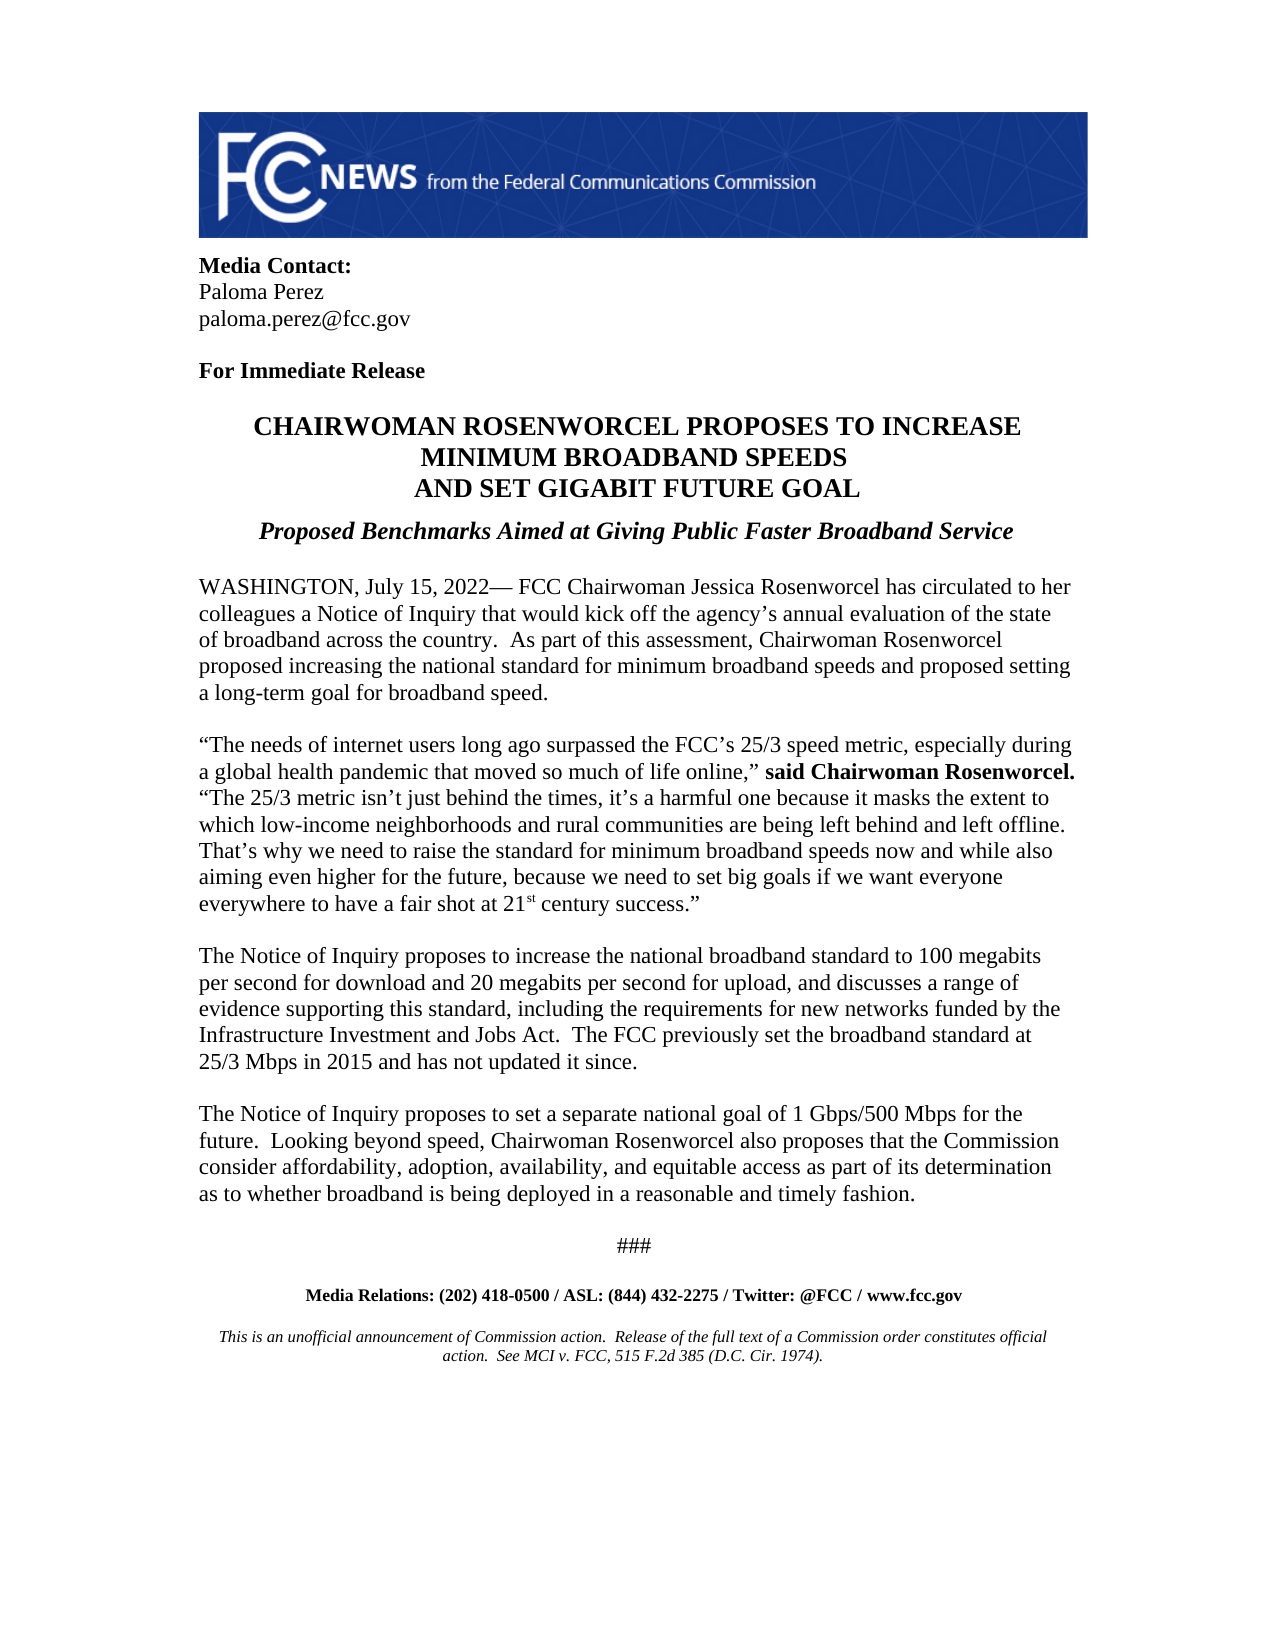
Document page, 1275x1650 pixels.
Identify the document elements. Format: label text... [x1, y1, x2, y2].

table_header Media Contact: Paloma Perez paloma.perez@fcc.gov For Immediate Release CHAIRWOMAN ROSENWORCEL PROPOSES TO INCREASE MINIMUM BROADBAND SPEEDS AND SET GIGABIT FUTURE GOAL Proposed Benchmarks Aimed at Giving Public Faster Broadband Service WASHINGTON, July 15, 2022— FCC Chairwoman Jessica Rosenworcel has circulated to her colleagues a Notice of Inquiry that would kick off the agency’s annual evaluation of the state of broadband across the country. As part of this assessment, Chairwoman Rosenworcel proposed increasing the national standard for minimum broadband speeds and proposed setting a long-term goal for broadband speed. “The needs of internet users long ago surpassed the FCC’s 25/3 speed metric, especially during a global health pandemic that moved so much of life online,” said Chairwoman Rosenworcel. “The 25/3 metric isn’t just behind the times, it’s a harmful one because it masks the extent to which low-income neighborhoods and rural communities are being left behind and left offline. That’s why we need to raise the standard for minimum broadband speeds now and while also aiming even higher for the future, because we need to set big goals if we want everyone everywhere to have a fair shot at 21st century success.” The Notice of Inquiry proposes to increase the national broadband standard to 100 megabits per second for download and 20 megabits per second for upload, and discusses a range of evidence supporting this standard, including the requirements for new networks funded by the Infrastructure Investment and Jobs Act. The FCC previously set the broadband standard at 25/3 Mbps in 2015 and has not updated it since. The Notice of Inquiry proposes to set a separate national goal of 1 Gbps/500 Mbps for the future. Looking beyond speed, Chairwoman Rosenworcel also proposes that the Commission consider affordability, adoption, availability, and equitable access as part of its determination as to whether broadband is being deployed in a reasonable and timely fashion. ### Media Relations: (202) 418-0500 / ASL: (844) 432-2275 / Twitter: @FCC / www.fcc.gov This is an unofficial announcement of Commission action. Release of the full text of a Commission order constitutes official action. See MCI v. FCC, 515 F.2d 385 (D.C. Cir. 1974). [188, 113, 1087, 1365]
picture [198, 112, 1088, 238]
